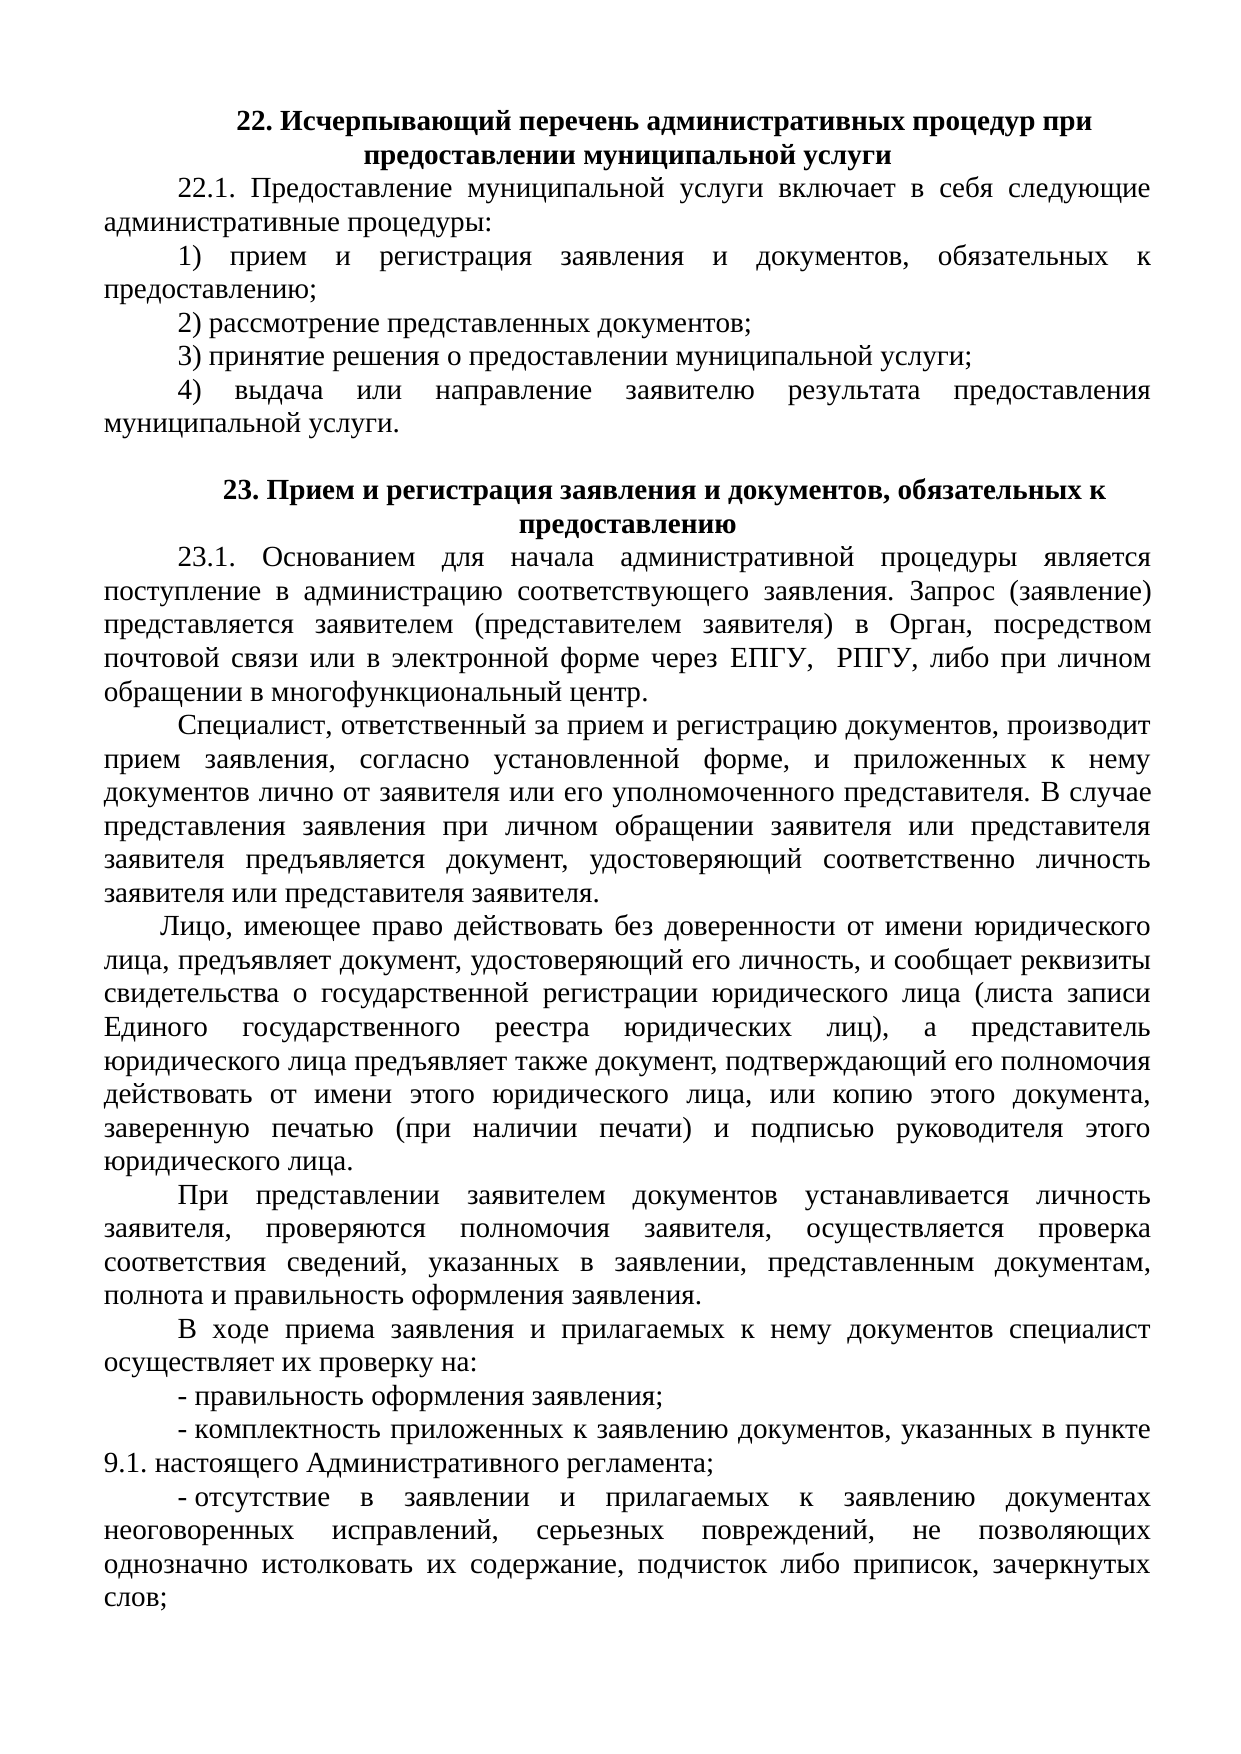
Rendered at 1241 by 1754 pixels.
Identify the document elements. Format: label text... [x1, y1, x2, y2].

text 22.1. Предоставление муниципальной услуги включает в себя следующие административные процедуры: [103, 171, 1152, 238]
text 23. Прием и регистрация заявления и документов, обязательных к предоставлению [103, 472, 1152, 539]
text 1) прием и регистрация заявления и документов, обязательных к предоставлению; [103, 238, 1152, 305]
text Лицо, имеющее право действовать без доверенности от имени юридического лица, предъявляет документ, удостоверяющий его личность, и сообщает реквизиты свидетельства о государственной регистрации юридического лица (листа записи Единого государственного реестра юридических лиц), а представитель юридического лица предъявляет также документ, подтверждающий его полномочия действовать от имени этого юридического лица, или копию этого документа, заверенную печатью (при наличии печати) и подписью руководителя этого юридического лица. [103, 908, 1152, 1177]
text - правильность оформления заявления; [103, 1378, 1152, 1412]
text В ходе приема заявления и прилагаемых к нему документов специалист осуществляет их проверку на: [103, 1311, 1152, 1378]
text 22. Исчерпывающий перечень административных процедур при предоставлении муниципальной услуги [103, 103, 1152, 171]
text 23.1. Основанием для начала административной процедуры является поступление в администрацию соответствующего заявления. Запрос (заявление) представляется заявителем (представителем заявителя) в Орган, посредством почтовой связи или в электронной форме через ЕПГУ, РПГУ, либо при личном обращении в многофункциональный центр. [103, 539, 1152, 707]
text Специалист, ответственный за прием и регистрацию документов, производит прием заявления, согласно установленной форме, и приложенных к нему документов лично от заявителя или его уполномоченного представителя. В случае представления заявления при личном обращении заявителя или представителя заявителя предъявляется документ, удостоверяющий соответственно личность заявителя или представителя заявителя. [103, 707, 1152, 908]
text 2) рассмотрение представленных документов; [103, 305, 1152, 338]
text 4) выдача или направление заявителю результата предоставления муниципальной услуги. [103, 372, 1152, 439]
text При представлении заявителем документов устанавливается личность заявителя, проверяются полномочия заявителя, осуществляется проверка соответствия сведений, указанных в заявлении, представленным документам, полнота и правильность оформления заявления. [103, 1177, 1152, 1311]
text 3) принятие решения о предоставлении муниципальной услуги; [103, 338, 1152, 372]
text - отсутствие в заявлении и прилагаемых к заявлению документах неоговоренных исправлений, серьезных повреждений, не позволяющих однозначно истолковать их содержание, подчисток либо приписок, зачеркнутых слов; [103, 1479, 1152, 1613]
text - комплектность приложенных к заявлению документов, указанных в пункте 9.1. настоящего Административного регламента; [103, 1412, 1152, 1479]
